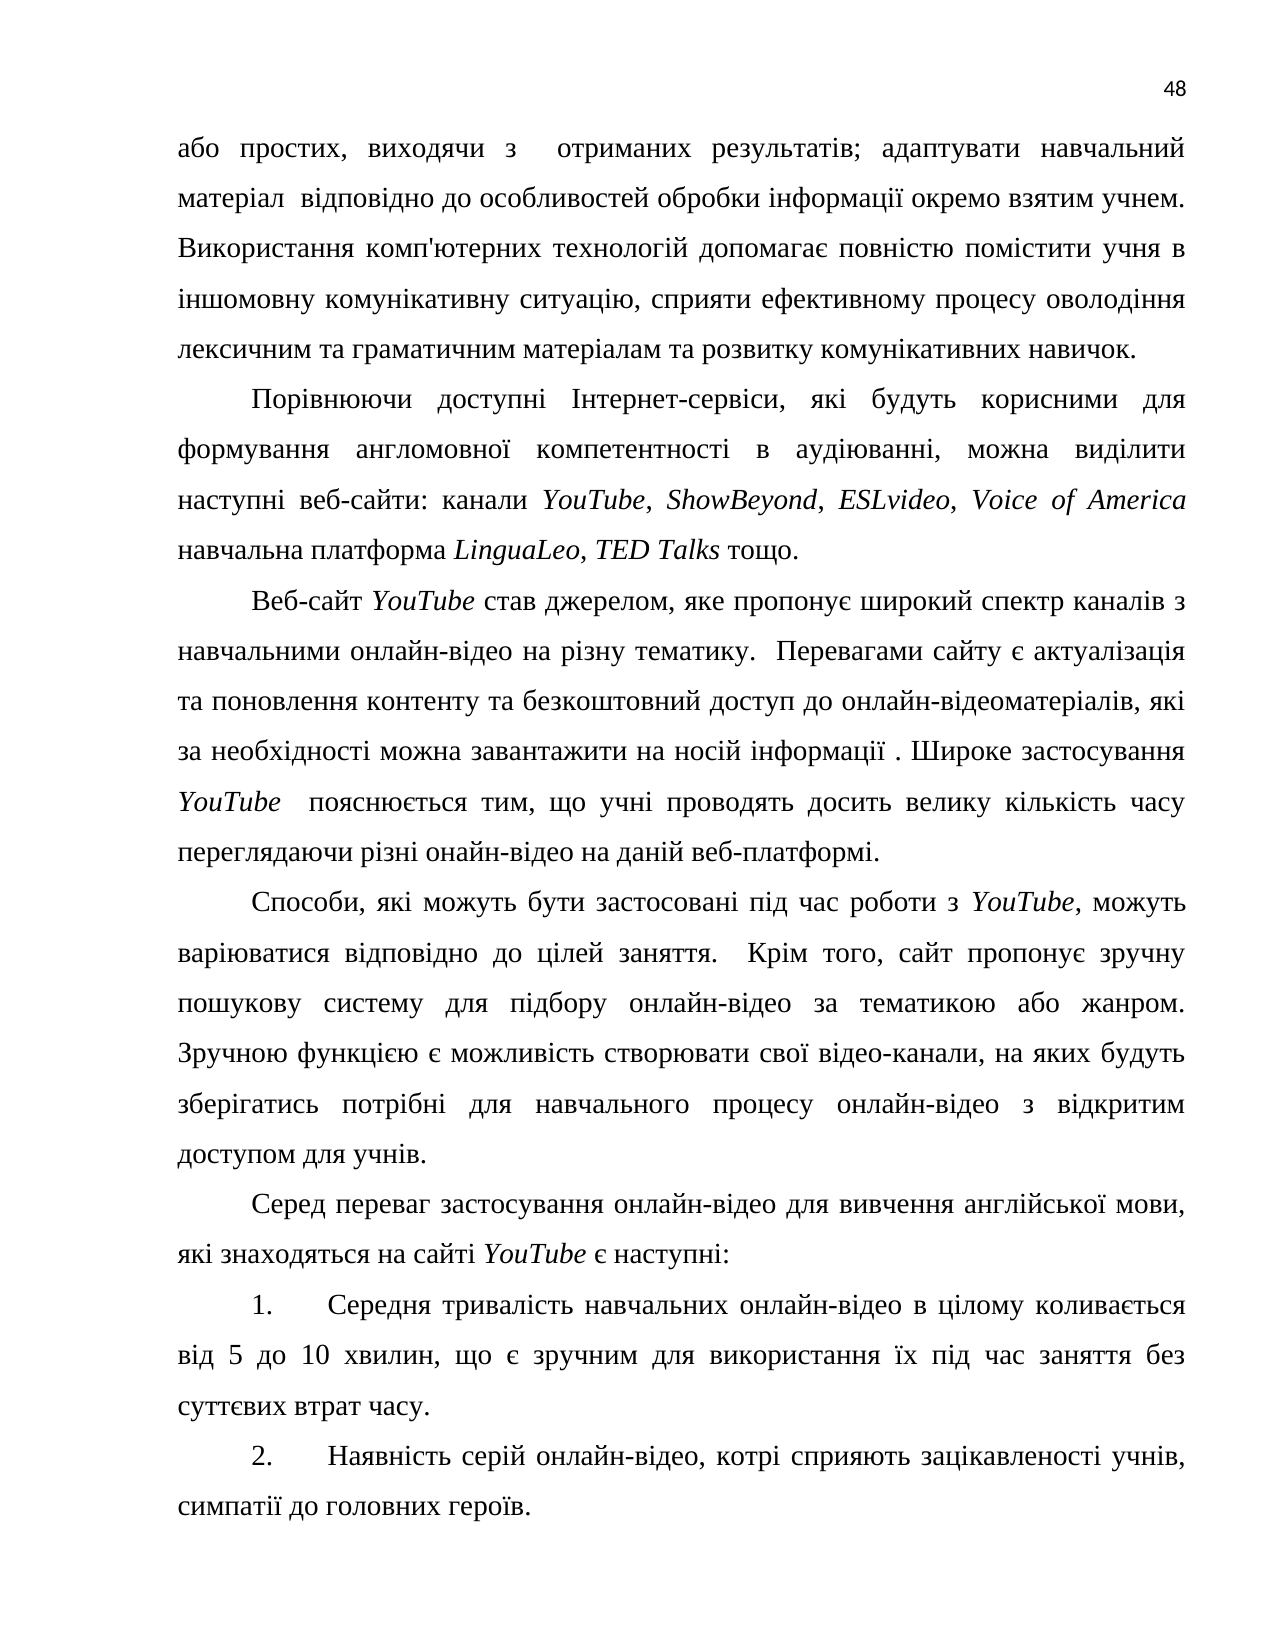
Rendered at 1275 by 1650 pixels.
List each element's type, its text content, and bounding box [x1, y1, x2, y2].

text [177, 130, 1186, 364]
text Серед переваг застосування онлайн-відео для вивчення англійської мови, які знаходяться на сайті YouTube є наступні: [177, 1186, 1186, 1270]
text Порівнюючи доступні Інтернет-сервіси, які будуть корисними для формування англомовної компетентності в аудіюванні, можна виділити наступні веб-сайти: канали YouTube, ShowBeyond, ESLvideo, Voice of America навчальна платформа LinguaLeo, ТED Talks тощо. [177, 381, 1186, 566]
text 1. Середня тривалість навчальних онлайн-відео в цілому коливається від 5 до 10 хвилин, що є зручним для використання їх під час заняття без суттєвих втрат часу. [177, 1287, 1186, 1421]
text 2. Наявність серій онлайн-відео, котрі сприяють зацікавленості учнів, симпатії до головних героїв. [177, 1438, 1186, 1522]
text Веб-сайт YouTube став джерелом, яке пропонує широкий спектр каналів з навчальними онлайн-відео на різну тематику. Перевагами сайту є актуалізація та поновлення контенту та безкоштовний доступ до онлайн-відеоматеріалів, які за необхідності можна завантажити на носій інформації . Широке застосування YouTube пояснюється тим, що учні проводять досить велику кількість часу переглядаючи різні онайн-відео на даній веб-платформі. [177, 583, 1186, 868]
text Способи, які можуть бути застосовані під час роботи з YouTube, можуть варіюватися відповідно до цілей заняття. Крім того, сайт пропонує зручну пошукову систему для підбору онлайн-відео за тематикою або жанром. Зручною функцією є можливість створювати свої відео-канали, на яких будуть зберігатись потрібні для навчального процесу онлайн-відео з відкритим доступом для учнів. [177, 884, 1186, 1169]
